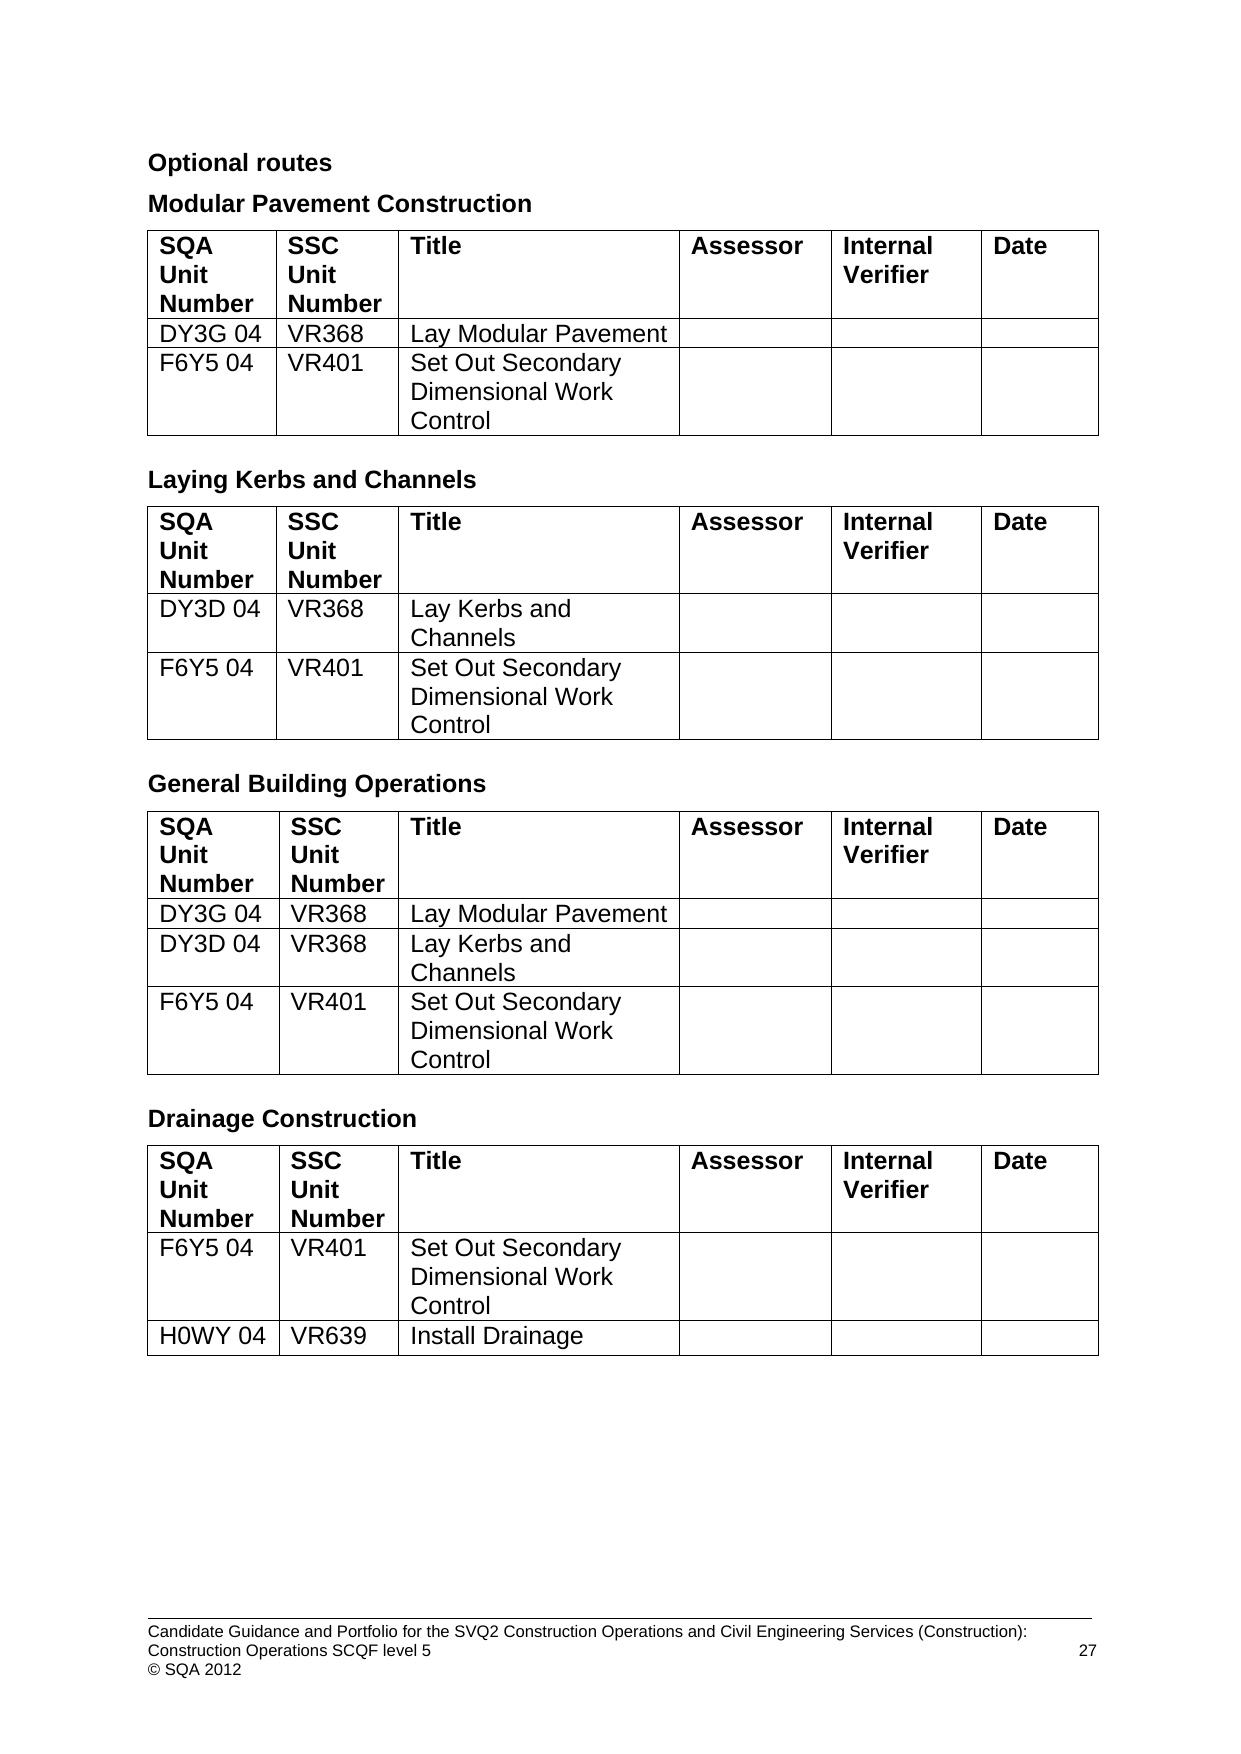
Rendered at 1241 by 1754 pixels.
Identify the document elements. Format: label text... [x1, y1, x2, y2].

table_header Title [399, 812, 679, 898]
table_header Assessor [680, 507, 831, 593]
table_header Date [982, 507, 1098, 593]
table_cell [982, 653, 1098, 739]
table_cell F6Y5 04 [148, 653, 276, 739]
table_header Assessor [680, 812, 831, 898]
table_cell [680, 594, 831, 652]
table_cell DY3D 04 [148, 929, 279, 986]
table_header Internal Verifier [832, 507, 981, 593]
table_header SSC Unit Number [280, 812, 398, 898]
table_header SSC Unit Number [277, 507, 398, 593]
table_cell Set Out Secondary Dimensional Work Control [399, 1233, 679, 1319]
table_cell Install Drainage [399, 1321, 679, 1355]
table_header SSC Unit Number [277, 231, 398, 317]
table_header Title [399, 507, 679, 593]
table_cell [680, 1321, 831, 1355]
table_header Internal Verifier [832, 812, 981, 898]
table_cell VR368 [280, 929, 398, 986]
table_cell [982, 987, 1098, 1073]
table_cell VR401 [280, 1233, 398, 1319]
table_cell VR401 [277, 653, 398, 739]
table_cell VR368 [277, 594, 398, 652]
table_cell VR401 [277, 348, 398, 434]
table_cell Lay Modular Pavement [399, 319, 679, 347]
table_header SQA Unit Number [148, 1146, 279, 1232]
table_cell [680, 929, 831, 986]
table_cell F6Y5 04 [148, 1233, 279, 1319]
table_cell [832, 319, 981, 347]
subtitle General Building Operations [148, 769, 1092, 798]
table_header Title [399, 231, 679, 317]
table_header Assessor [680, 231, 831, 317]
table_cell [680, 899, 831, 928]
subtitle Drainage Construction [148, 1104, 1092, 1132]
table_header SQA Unit Number [148, 231, 276, 317]
table_cell [982, 1233, 1098, 1319]
table_cell F6Y5 04 [148, 348, 276, 434]
table_cell [982, 319, 1098, 347]
table_cell DY3G 04 [148, 899, 279, 928]
table_cell [832, 987, 981, 1073]
table_header SQA Unit Number [148, 812, 279, 898]
table_cell [680, 1233, 831, 1319]
table_cell [832, 348, 981, 434]
table_cell [832, 1233, 981, 1319]
subtitle Modular Pavement Construction [148, 189, 1092, 218]
table_cell [680, 319, 831, 347]
table_cell [680, 653, 831, 739]
table_header Date [982, 1146, 1098, 1232]
table_header Internal Verifier [832, 1146, 981, 1232]
table_cell [832, 653, 981, 739]
table_cell Set Out Secondary Dimensional Work Control [399, 653, 679, 739]
table_cell [982, 929, 1098, 986]
table_cell DY3G 04 [148, 319, 276, 347]
table_cell [680, 348, 831, 434]
table_cell VR401 [280, 987, 398, 1073]
table_cell VR639 [280, 1321, 398, 1355]
table_cell Lay Modular Pavement [399, 899, 679, 928]
table_cell VR368 [277, 319, 398, 347]
table_cell H0WY 04 [148, 1321, 279, 1355]
table_header Date [982, 231, 1098, 317]
table_cell VR368 [280, 899, 398, 928]
subtitle Laying Kerbs and Channels [148, 465, 1092, 493]
table_cell Lay Kerbs and Channels [399, 594, 679, 652]
table_header SSC Unit Number [280, 1146, 398, 1232]
table_cell [832, 929, 981, 986]
table_cell [982, 1321, 1098, 1355]
table_cell [982, 348, 1098, 434]
table_header Title [399, 1146, 679, 1232]
table_header Date [982, 812, 1098, 898]
table_cell [982, 899, 1098, 928]
table_cell [982, 594, 1098, 652]
table_cell [680, 987, 831, 1073]
table_cell DY3D 04 [148, 594, 276, 652]
table_header Internal Verifier [832, 231, 981, 317]
table_cell Set Out Secondary Dimensional Work Control [399, 987, 679, 1073]
table_cell [832, 899, 981, 928]
table_cell Set Out Secondary Dimensional Work Control [399, 348, 679, 434]
table_cell F6Y5 04 [148, 987, 279, 1073]
subtitle Optional routes [148, 148, 1092, 176]
table_cell [832, 594, 981, 652]
table_header SQA Unit Number [148, 507, 276, 593]
table_cell Lay Kerbs and Channels [399, 929, 679, 986]
table_cell [832, 1321, 981, 1355]
table_header Assessor [680, 1146, 831, 1232]
